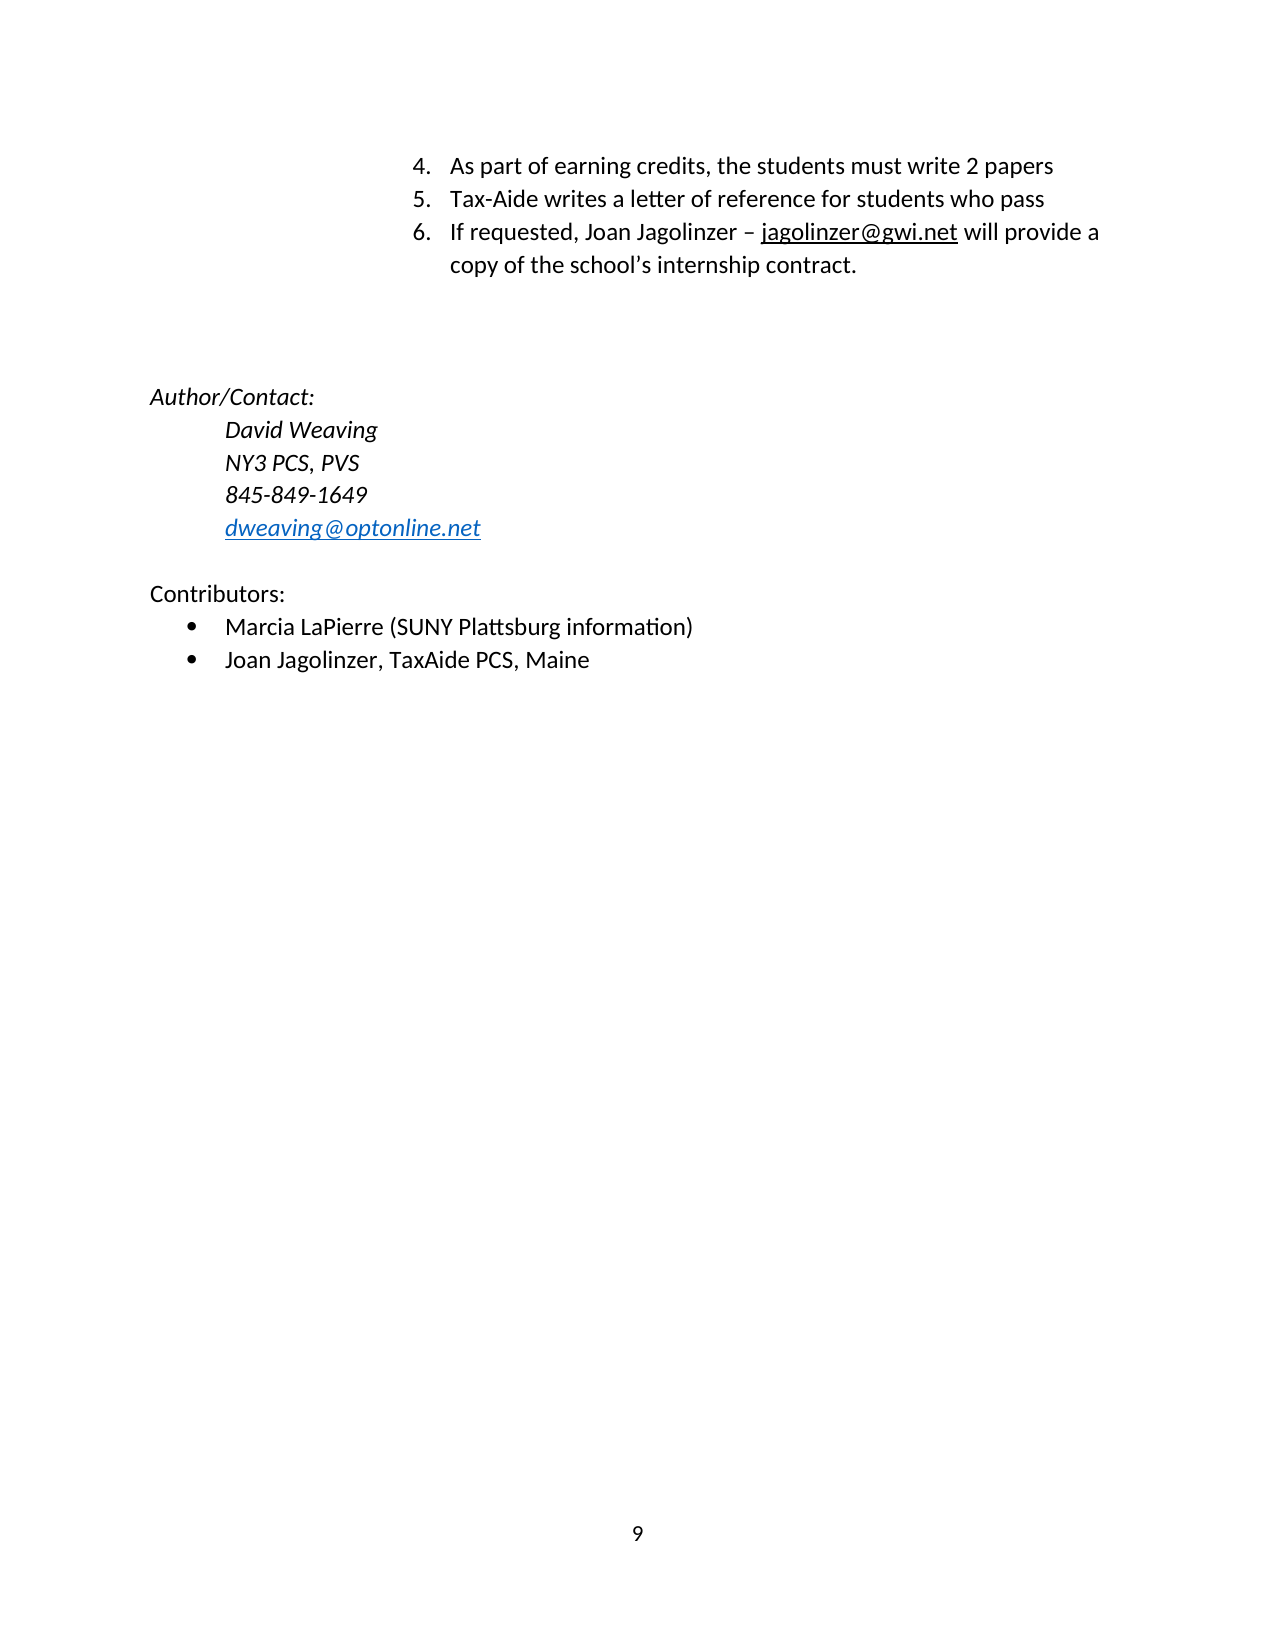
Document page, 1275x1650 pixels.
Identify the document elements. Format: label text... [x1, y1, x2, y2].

text David Weaving [150, 414, 1125, 444]
text dweaving@optonline.net [150, 512, 1125, 543]
list As part of earning credits, the students must write 2 papers [412, 150, 1125, 181]
text NY3 PCS, PVS [150, 447, 1125, 477]
text Author/Contact: [150, 381, 1125, 411]
list If requested, Joan Jagolinzer – jagolinzer@gwi.net will provide a copy of the school’s internship contract. [412, 216, 1125, 279]
list Tax-Aide writes a letter of reference for students who pass [412, 183, 1125, 213]
text Contributors: [150, 578, 1125, 609]
list Joan Jagolinzer, TaxAide PCS, Maine [187, 644, 1125, 675]
text 845-849-1649 [150, 479, 1125, 510]
list Marcia LaPierre (SUNY Plattsburg information) [187, 611, 1125, 642]
